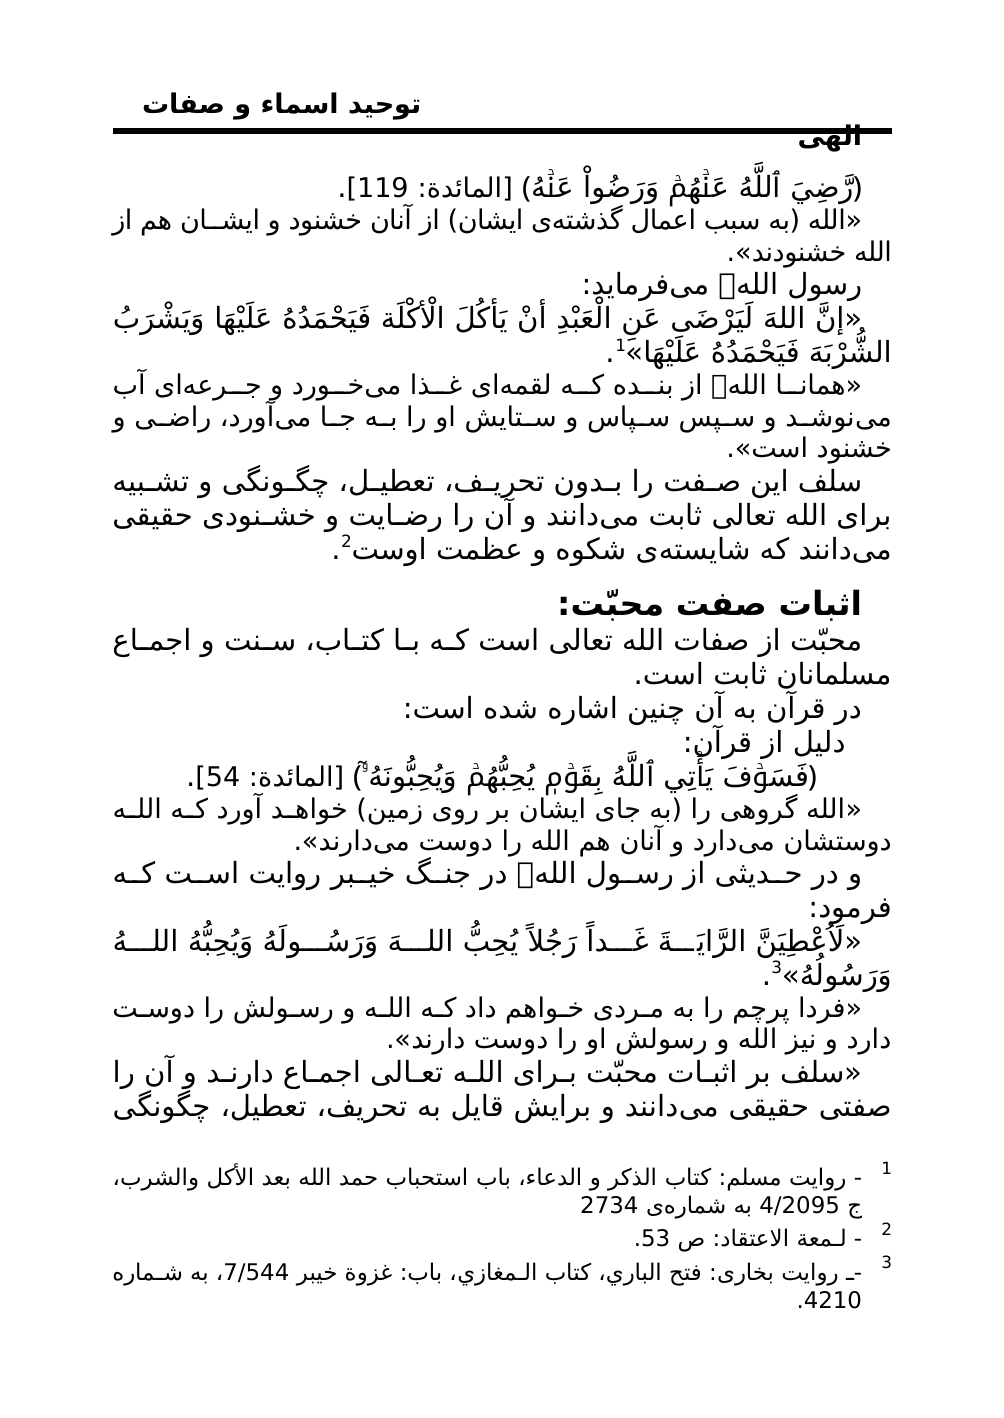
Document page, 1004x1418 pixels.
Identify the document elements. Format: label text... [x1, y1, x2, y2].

text در قرآن به آن چنین اشاره شده است: [112, 691, 892, 725]
text «الله گروهی را (به جای ایشان بر روی زمین) خواهد آورد که الله دوستشان می‌دارد و آنان هم الله را دوست می‌دارند». [112, 793, 892, 856]
text رسول الله می‌فرماید: [112, 267, 892, 301]
text «همانا الله از بنده که لقمه‌ای غذا می‌خورد و جرعه‌ای آب می‌نوشد و سپس سپاس و ستایش او را به جا می‌آورد، راضی و خشنود است». [112, 369, 892, 464]
text «الله (به سبب اعمال گذشته‌ی ایشان) از آنان خشنود و ایشان هم از الله خشنودند». [112, 204, 892, 267]
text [112, 1055, 892, 1123]
text سلف این صفت را بدون تحریف، تعطیل، چگونگی و تشبیه برای الله تعالی ثابت می‌دانند و آن را رضایت و خشنودی حقیقی می‌دانند که شایسته‌ی شکوه و عظمت اوست. [112, 464, 892, 566]
text «فردا پرچم را به مردی خواهم داد که الله و رسولش را دوست دارد و نیز الله و رسولش او را دوست دارند». [112, 992, 892, 1055]
text ﴿رَّضِيَ ٱللَّهُ عَنۡهُمۡ وَرَضُواْ عَنۡهُ﴾ [المائدة: 119]. [112, 170, 892, 204]
text دلیل از قرآن: [112, 725, 892, 759]
text «لَاُعْطِیَنَّ الرَّایَةَ غَداً رَجُلاً یُحِبُّ اللهَ وَرَسُولَهُ وَیُحِبُّهُ اللهُ وَرَسُولُهُ». [112, 924, 892, 992]
text محبّت از صفات الله تعالی است که با کتاب، سنت و اجماع مسلمانان ثابت است. [112, 623, 892, 691]
text اثبات صفت محبّت: [112, 585, 862, 623]
text و در حدیثی از رسول الله در جنگ خیبر روایت است که فرمود: [112, 856, 892, 924]
text «إنَّ اللهَ لَیَرْضَی عَنِ الْعَبْدِ أنْ یَأکُلَ الْأکْلَة فَیَحْمَدُهُ عَلَیْهَا وَیَشْرَبُ الشُّرْبَهَ فَیَحْمَدُهُ عَلَیْهَا». [112, 301, 892, 369]
text ﴿فَسَوۡفَ يَأۡتِي ٱللَّهُ بِقَوۡمٖ يُحِبُّهُمۡ وَيُحِبُّونَهُۥٓ﴾ [المائدة: 54]. [112, 759, 892, 793]
